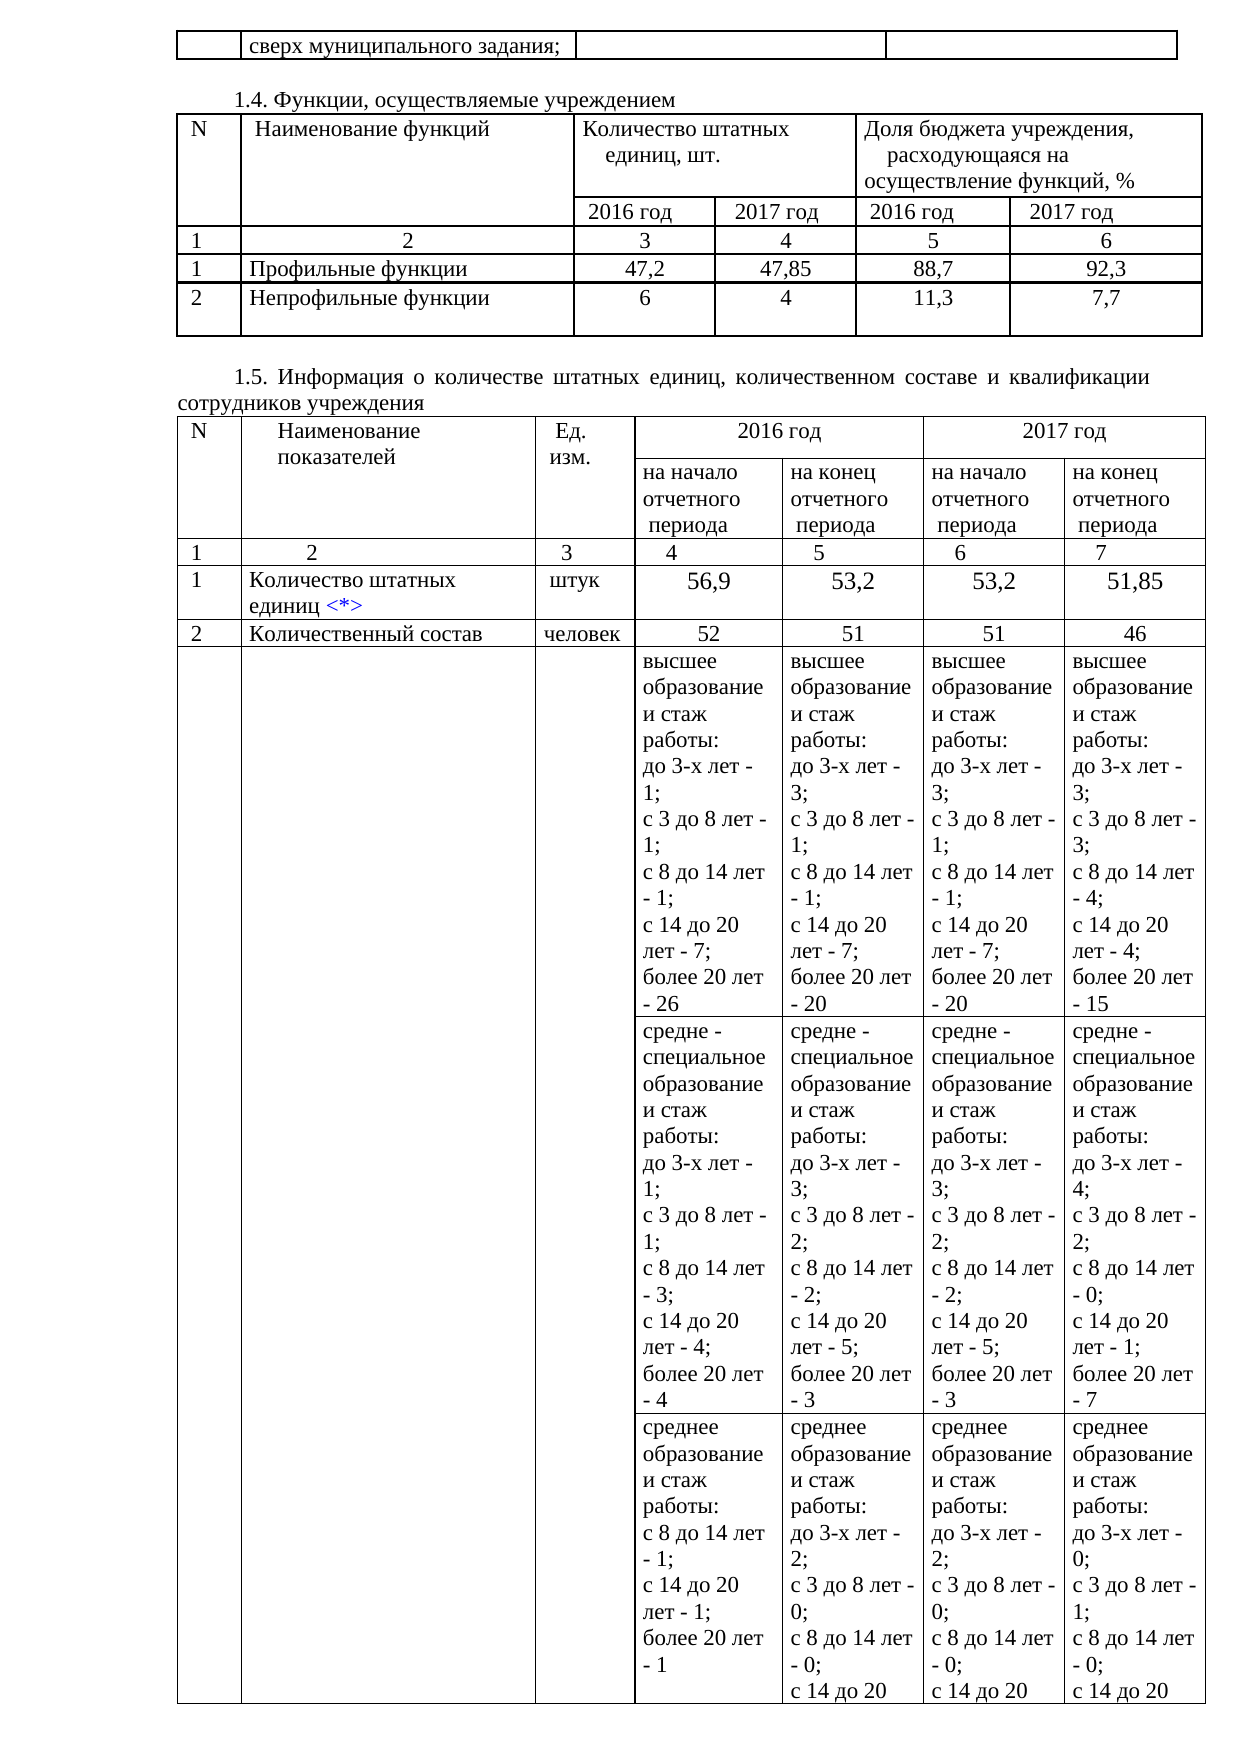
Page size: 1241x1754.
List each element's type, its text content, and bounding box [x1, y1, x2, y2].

table_cell 47,2 [575, 255, 714, 281]
table_cell 56,9 [636, 566, 782, 619]
table_cell [242, 647, 535, 1703]
table_cell 51 [924, 620, 1064, 646]
table_cell 51 [783, 620, 923, 646]
table_cell средне - специальное образование и стаж работы: до 3-х лет - 3; с 3 до 8 лет - 2; с 8 до 14 лет - 2; с 14 до 20 лет - 5; более 20 лет - 3 [783, 1017, 923, 1412]
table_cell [887, 32, 1176, 58]
table_header Ед. изм. [536, 417, 634, 537]
table_cell 7,7 [1011, 284, 1201, 334]
table_cell высшее образование и стаж работы: до 3-х лет - 3; с 3 до 8 лет - 1; с 8 до 14 лет - 1; с 14 до 20 лет - 7; более 20 лет - 20 [783, 647, 923, 1016]
table_cell 2017 год [1011, 198, 1201, 224]
text 1.5. Информация о количестве штатных единиц, количественном составе и квалификации сотрудников учреждения [177, 363, 1152, 416]
table_cell 5 [783, 539, 923, 565]
table_header Наименование функций [242, 115, 573, 224]
table_cell [178, 647, 241, 1703]
table_cell 4 [716, 227, 855, 253]
table_header Наименование показателей [242, 417, 535, 537]
table_cell средне - специальное образование и стаж работы: до 3-х лет - 1; с 3 до 8 лет - 1; с 8 до 14 лет - 3; с 14 до 20 лет - 4; более 20 лет - 4 [636, 1017, 782, 1412]
table_cell на конец отчетного периода [783, 459, 923, 537]
table_cell высшее образование и стаж работы: до 3-х лет - 3; с 3 до 8 лет - 3; с 8 до 14 лет - 4; с 14 до 20 лет - 4; более 20 лет - 15 [1065, 647, 1205, 1016]
table_header Доля бюджета учреждения, расходующаяся на осуществление функций, % [857, 115, 1201, 196]
table_cell 46 [1065, 620, 1205, 646]
table_cell 1 [178, 566, 241, 619]
table_cell 52 [636, 620, 782, 646]
table_cell 88,7 [857, 255, 1009, 281]
table_cell Количество штатных единиц <*> [242, 566, 535, 619]
table_header Количество штатных единиц, шт. [575, 115, 855, 196]
table_cell 1 [178, 255, 240, 281]
table_cell 2016 год [575, 198, 714, 224]
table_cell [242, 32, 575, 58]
table_cell человек [536, 620, 634, 646]
text 1.4. Функции, осуществляемые учреждением [177, 86, 1152, 113]
table_header N [178, 115, 240, 224]
table_cell высшее образование и стаж работы: до 3-х лет - 3; с 3 до 8 лет - 1; с 8 до 14 лет - 1; с 14 до 20 лет - 7; более 20 лет - 20 [924, 647, 1064, 1016]
table_cell 4 [716, 284, 855, 334]
table_cell на начало отчетного периода [636, 459, 782, 537]
table_cell 4 [636, 539, 782, 565]
table_cell 11,3 [857, 284, 1009, 334]
table_cell Количественный состав [242, 620, 535, 646]
table_cell 53,2 [783, 566, 923, 619]
table_cell 3 [575, 227, 714, 253]
table_cell 2 [178, 284, 240, 334]
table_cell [924, 1414, 1064, 1703]
table_cell высшее образование и стаж работы: до 3-х лет - 1; с 3 до 8 лет - 1; с 8 до 14 лет - 1; с 14 до 20 лет - 7; более 20 лет - 26 [636, 647, 782, 1016]
table_header 2017 год [924, 417, 1205, 457]
table_cell Непрофильные функции [242, 284, 573, 334]
table_cell 2 [242, 539, 535, 565]
table_cell 2016 год [857, 198, 1009, 224]
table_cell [783, 1414, 923, 1703]
table_header 2016 год [636, 417, 923, 457]
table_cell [1065, 1414, 1205, 1703]
table_cell 2 [178, 620, 241, 646]
table_cell 3 [536, 539, 634, 565]
table_cell Профильные функции [242, 255, 573, 281]
table_cell 92,3 [1011, 255, 1201, 281]
table_cell 1 [178, 539, 241, 565]
table_cell штук [536, 566, 634, 619]
table_cell средне - специальное образование и стаж работы: до 3-х лет - 4; с 3 до 8 лет - 2; с 8 до 14 лет - 0; с 14 до 20 лет - 1; более 20 лет - 7 [1065, 1017, 1205, 1412]
table_header N [178, 417, 241, 537]
table_cell 2 [242, 227, 573, 253]
table_cell 53,2 [924, 566, 1064, 619]
table_cell 2017 год [716, 198, 855, 224]
table_cell 1 [178, 227, 240, 253]
table_cell средне - специальное образование и стаж работы: до 3-х лет - 3; с 3 до 8 лет - 2; с 8 до 14 лет - 2; с 14 до 20 лет - 5; более 20 лет - 3 [924, 1017, 1064, 1412]
table_cell 6 [924, 539, 1064, 565]
table_cell 5 [857, 227, 1009, 253]
table_cell 51,85 [1065, 566, 1205, 619]
table_cell [536, 647, 634, 1703]
table_cell на конец отчетного периода [1065, 459, 1205, 537]
table_cell на начало отчетного периода [924, 459, 1064, 537]
table_cell 47,85 [716, 255, 855, 281]
table_cell 6 [1011, 227, 1201, 253]
table_cell 7 [1065, 539, 1205, 565]
table_cell 6 [575, 284, 714, 334]
table_cell 2 [178, 32, 240, 58]
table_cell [577, 32, 885, 58]
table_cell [636, 1414, 782, 1703]
